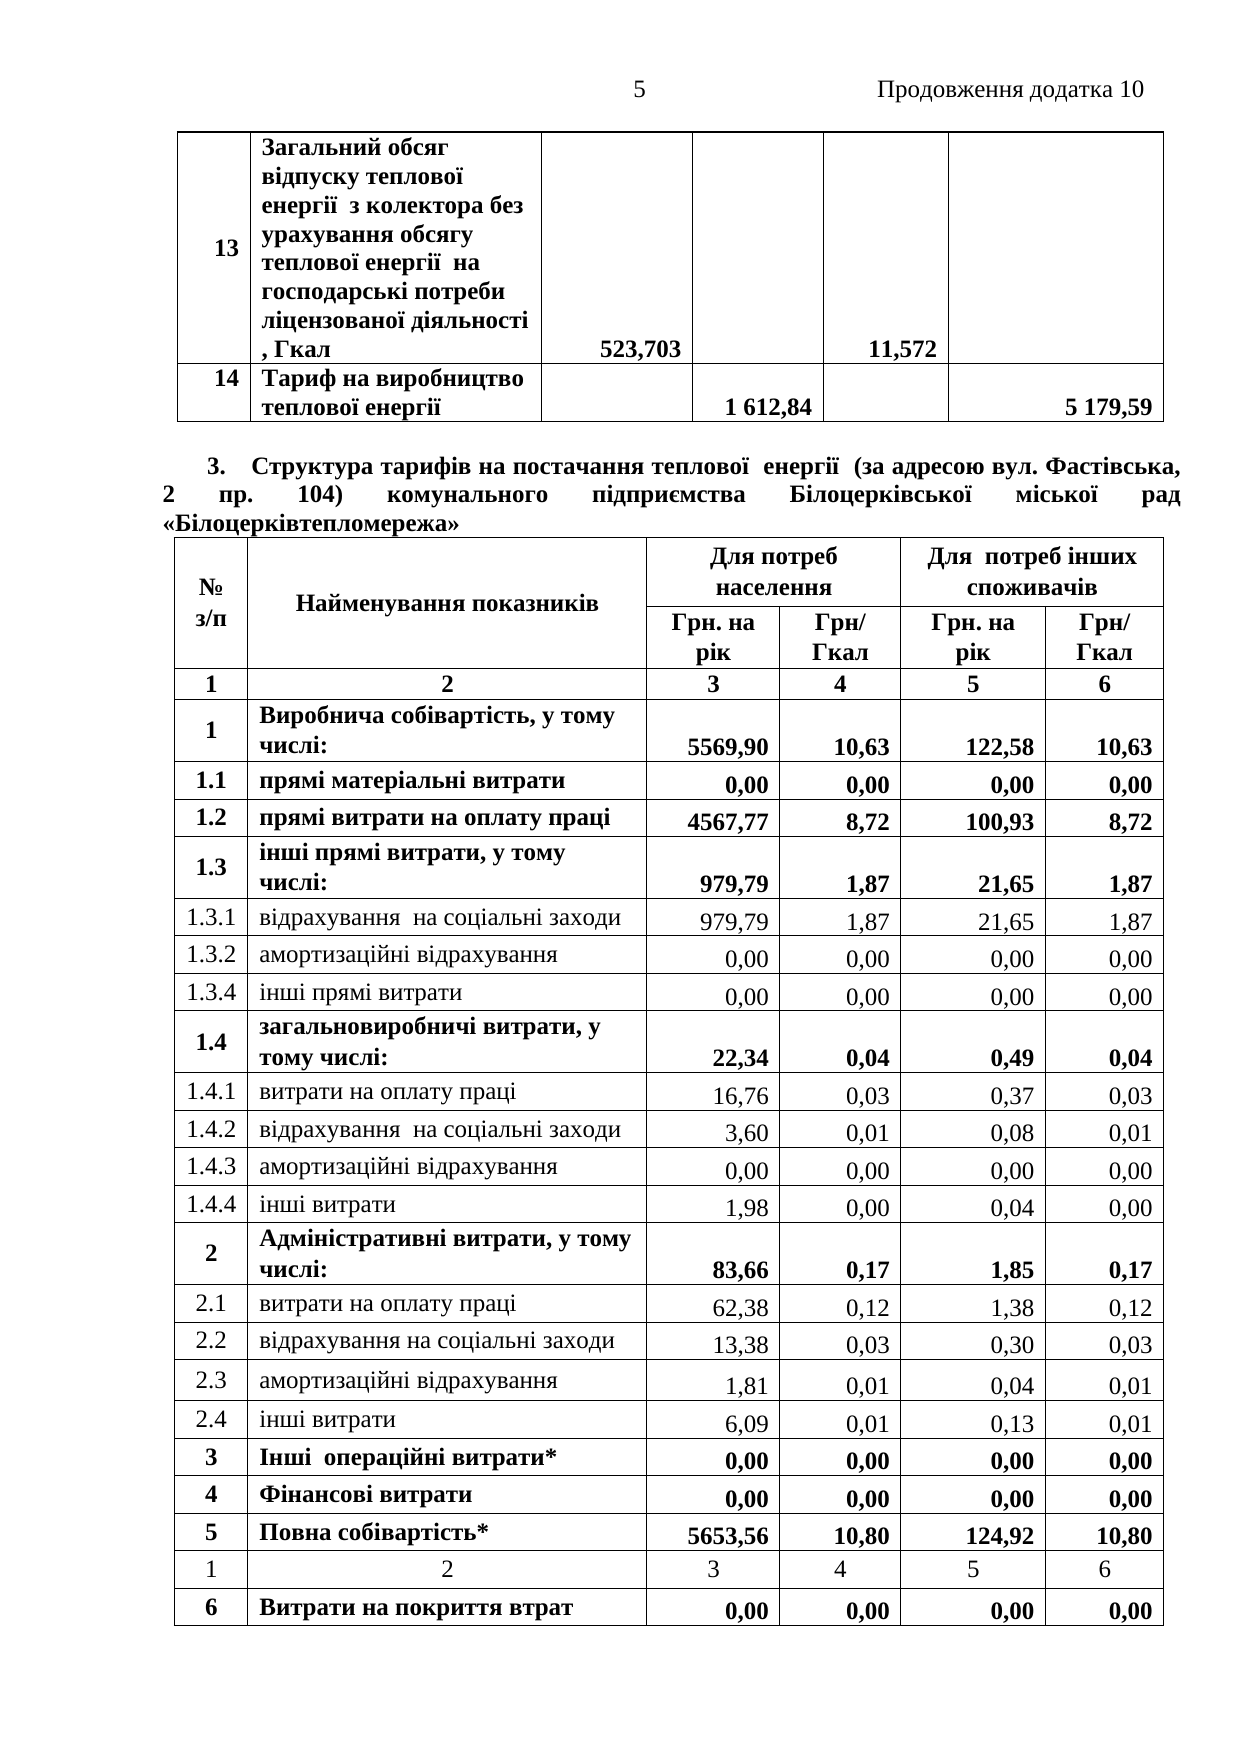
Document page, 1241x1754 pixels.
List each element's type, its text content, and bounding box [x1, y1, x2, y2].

table_cell 3,60 [647, 1111, 779, 1147]
table_cell 0,01 [1046, 1401, 1163, 1438]
table_cell 5 179,59 [949, 364, 1163, 421]
table_header Найменування показників [248, 538, 646, 668]
table_cell 0,00 [780, 1589, 900, 1625]
table_cell 21,65 [901, 899, 1045, 935]
table_cell 11,572 [824, 133, 948, 362]
table_cell 4 [780, 1551, 900, 1588]
table_cell 0,00 [1046, 974, 1163, 1010]
table_cell 0,00 [780, 1148, 900, 1185]
table_cell прямі витрати на оплату праці [248, 800, 646, 836]
table_cell 0,00 [1046, 1186, 1163, 1222]
table_cell 0,30 [901, 1323, 1045, 1359]
table_cell 14 [178, 364, 250, 421]
table_cell Загальний обсяг відпуску теплової енергії з колектора без урахування обсягу теплової енергії на господарські потреби ліцензованої діяльності , Гкал [251, 133, 541, 362]
table_cell 0,03 [780, 1073, 900, 1110]
table_cell 4 [780, 669, 900, 699]
table_cell 5653,56 [647, 1514, 779, 1550]
table_cell 2.2 [175, 1323, 247, 1359]
table_cell 0,13 [901, 1401, 1045, 1438]
table_cell 1 [175, 669, 247, 699]
table_cell 979,79 [647, 899, 779, 935]
table_cell 124,92 [901, 1514, 1045, 1550]
table_cell 523,703 [542, 133, 692, 362]
table_cell 1.3.4 [175, 974, 247, 1010]
table_cell 0,37 [901, 1073, 1045, 1110]
table_cell витрати на оплату праці [248, 1285, 646, 1322]
table_cell 0,00 [647, 1589, 779, 1625]
table_cell 0,00 [1046, 936, 1163, 973]
table_cell Грн/Гкал [780, 607, 900, 668]
table_cell 0,00 [901, 1439, 1045, 1475]
table_cell 0,00 [901, 936, 1045, 973]
table_header № з/п [175, 538, 247, 668]
table_cell 1,98 [647, 1186, 779, 1222]
table_cell Фінансові витрати [248, 1476, 646, 1513]
table_cell амортизаційні відрахування [248, 936, 646, 973]
table_cell [693, 133, 823, 362]
table_cell 0,03 [1046, 1323, 1163, 1359]
table_cell 0,12 [780, 1285, 900, 1322]
table_cell 8,72 [1046, 800, 1163, 836]
table_cell 0,00 [647, 1439, 779, 1475]
table_cell 0,00 [647, 762, 779, 798]
table_cell 0,04 [901, 1186, 1045, 1222]
table_cell 1,87 [780, 899, 900, 935]
table_cell 1.2 [175, 800, 247, 836]
table_cell 0,49 [901, 1011, 1045, 1072]
table_header Для потреб інших споживачів [901, 538, 1163, 606]
table_cell 4 [175, 1476, 247, 1513]
table_cell 1 612,84 [693, 364, 823, 421]
table_cell 5 [901, 669, 1045, 699]
table_cell амортизаційні відрахування [248, 1148, 646, 1185]
table_cell 0,00 [901, 974, 1045, 1010]
table_cell 0,00 [780, 936, 900, 973]
table_cell Інші операційні витрати* [248, 1439, 646, 1475]
table_cell 2 [248, 669, 646, 699]
table_cell 4567,77 [647, 800, 779, 836]
table_cell 1.3 [175, 837, 247, 898]
table_cell 1,38 [901, 1285, 1045, 1322]
table_cell 1,81 [647, 1360, 779, 1400]
table_cell 0,01 [780, 1111, 900, 1147]
table_cell 0,00 [780, 1186, 900, 1222]
table_cell 13 [178, 133, 250, 362]
table_cell Грн/Гкал [1046, 607, 1163, 668]
table_cell відрахування на соціальні заходи [248, 1323, 646, 1359]
table_cell 0,00 [647, 974, 779, 1010]
table_cell 0,00 [1046, 1476, 1163, 1513]
table_cell 1,87 [1046, 899, 1163, 935]
table_cell 0,01 [1046, 1360, 1163, 1400]
table_cell 0,00 [901, 1476, 1045, 1513]
table_cell Адміністративні витрати, у тому числі: [248, 1223, 646, 1284]
table_cell 6,09 [647, 1401, 779, 1438]
table_cell 0,00 [780, 974, 900, 1010]
table_cell 0,00 [1046, 1589, 1163, 1625]
table_cell 1.4.4 [175, 1186, 247, 1222]
table_cell 1.4.2 [175, 1111, 247, 1147]
table_cell 2.1 [175, 1285, 247, 1322]
table_cell 2.4 [175, 1401, 247, 1438]
table_cell відрахування на соціальні заходи [248, 1111, 646, 1147]
table_cell відрахування на соціальні заходи [248, 899, 646, 935]
table_cell амортизаційні відрахування [248, 1360, 646, 1400]
table_cell 1 [175, 700, 247, 761]
table_cell прямі матеріальні витрати [248, 762, 646, 798]
table_cell 22,34 [647, 1011, 779, 1072]
table_cell 8,72 [780, 800, 900, 836]
table_cell [949, 133, 1163, 362]
table_cell 0,00 [647, 1148, 779, 1185]
list Структура тарифів на постачання теплової енергії (за адресою вул. Фастівська, 2 пр. 104) комунального підприємства Білоцерківської міської рад «Білоцерківтепломережа» [162, 451, 1181, 537]
table_cell 1,85 [901, 1223, 1045, 1284]
table_cell 0,04 [1046, 1011, 1163, 1072]
table_cell 0,04 [780, 1011, 900, 1072]
table_cell Витрати на покриття втрат [248, 1589, 646, 1625]
table_cell 2 [248, 1551, 646, 1588]
table_cell 1,87 [1046, 837, 1163, 898]
table_cell 1 [175, 1551, 247, 1588]
table_cell 979,79 [647, 837, 779, 898]
table_cell інші прямі витрати [248, 974, 646, 1010]
table_cell 13,38 [647, 1323, 779, 1359]
table_cell 83,66 [647, 1223, 779, 1284]
table_cell Виробнича собівартість, у тому числі: [248, 700, 646, 761]
table_cell 1.4.3 [175, 1148, 247, 1185]
table_cell 100,93 [901, 800, 1045, 836]
table_cell [542, 364, 692, 421]
table_cell інші витрати [248, 1186, 646, 1222]
table_cell Повна собівартість* [248, 1514, 646, 1550]
table_cell 1.1 [175, 762, 247, 798]
table_cell загальновиробничі витрати, у тому числі: [248, 1011, 646, 1072]
table_cell 0,00 [647, 936, 779, 973]
table_cell 5 [175, 1514, 247, 1550]
table_cell 0,00 [780, 762, 900, 798]
table_cell 62,38 [647, 1285, 779, 1322]
table_cell 0,01 [780, 1401, 900, 1438]
table_cell [824, 364, 948, 421]
table_cell 1.4 [175, 1011, 247, 1072]
table_cell 16,76 [647, 1073, 779, 1110]
table_cell 1,87 [780, 837, 900, 898]
table_cell 21,65 [901, 837, 1045, 898]
table_cell 0,17 [1046, 1223, 1163, 1284]
table_cell 0,03 [780, 1323, 900, 1359]
table_cell 10,63 [780, 700, 900, 761]
table_cell Грн. на рік [901, 607, 1045, 668]
table_cell 3 [647, 1551, 779, 1588]
table_cell Тариф на виробництво теплової енергії [251, 364, 541, 421]
table_cell 3 [647, 669, 779, 699]
table_cell 6 [175, 1589, 247, 1625]
table_cell 0,17 [780, 1223, 900, 1284]
table_cell 0,00 [901, 1589, 1045, 1625]
table_cell 0,08 [901, 1111, 1045, 1147]
table_cell 0,01 [780, 1360, 900, 1400]
table_cell 0,03 [1046, 1073, 1163, 1110]
table_cell 0,00 [647, 1476, 779, 1513]
table_cell 5569,90 [647, 700, 779, 761]
table_header Для потреб населення [647, 538, 900, 606]
table_cell 0,00 [901, 762, 1045, 798]
table_cell 0,12 [1046, 1285, 1163, 1322]
table_cell 0,00 [1046, 1148, 1163, 1185]
table_cell витрати на оплату праці [248, 1073, 646, 1110]
table_cell 10,80 [1046, 1514, 1163, 1550]
table_cell 1.3.2 [175, 936, 247, 973]
table_cell 1.4.1 [175, 1073, 247, 1110]
table_cell 6 [1046, 669, 1163, 699]
table_cell 2.3 [175, 1360, 247, 1400]
table_cell 10,63 [1046, 700, 1163, 761]
table_cell 6 [1046, 1551, 1163, 1588]
table_cell 0,00 [1046, 1439, 1163, 1475]
table_cell 3 [175, 1439, 247, 1475]
table_cell 10,80 [780, 1514, 900, 1550]
table_cell 1.3.1 [175, 899, 247, 935]
table_cell 0,00 [780, 1476, 900, 1513]
table_cell 122,58 [901, 700, 1045, 761]
table_cell Грн. на рік [647, 607, 779, 668]
table_cell 2 [175, 1223, 247, 1284]
table_cell 0,00 [901, 1148, 1045, 1185]
table_cell 5 [901, 1551, 1045, 1588]
table_cell 0,01 [1046, 1111, 1163, 1147]
table_cell інші прямі витрати, у тому числі: [248, 837, 646, 898]
table_cell інші витрати [248, 1401, 646, 1438]
table_cell 0,00 [780, 1439, 900, 1475]
table_cell 0,04 [901, 1360, 1045, 1400]
table_cell 0,00 [1046, 762, 1163, 798]
